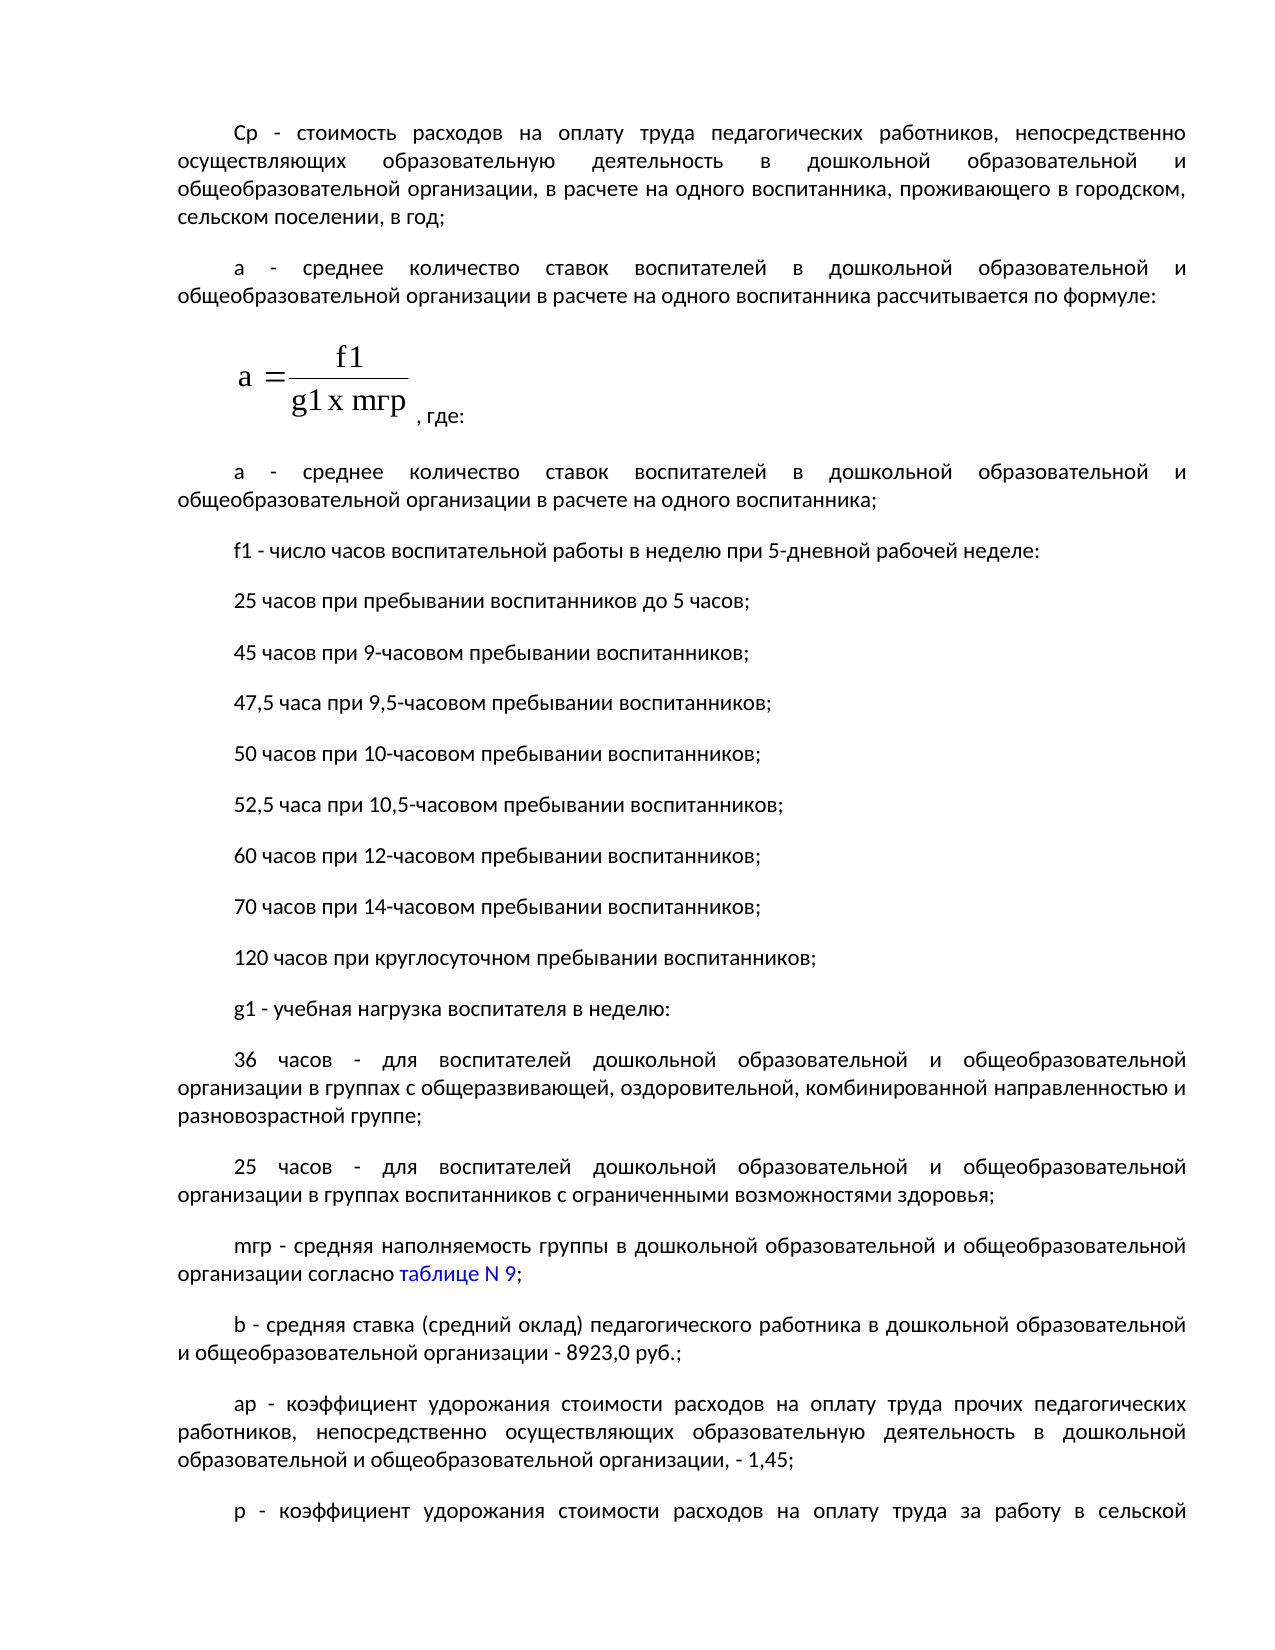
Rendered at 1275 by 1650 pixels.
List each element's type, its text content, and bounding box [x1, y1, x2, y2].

text 120 часов при круглосуточном пребывании воспитанников; [177, 943, 1186, 971]
text 36 часов - для воспитателей дошкольной образовательной и общеобразовательной организации в группах с общеразвивающей, оздоровительной, комбинированной направленностью и разновозрастной группе; [177, 1045, 1186, 1129]
text b - средняя ставка (средний оклад) педагогического работника в дошкольной образовательной и общеобразовательной организации - 8923,0 руб.; [177, 1310, 1186, 1366]
text 70 часов при 14-часовом пребывании воспитанников; [177, 892, 1186, 920]
text mгр - средняя наполняемость группы в дошкольной образовательной и общеобразовательной организации согласно таблице N 9; [177, 1231, 1186, 1287]
text , где: [177, 337, 1186, 429]
text ap - коэффициент удорожания стоимости расходов на оплату труда прочих педагогических работников, непосредственно осуществляющих образовательную деятельность в дошкольной образовательной и общеобразовательной организации, - 1,45; [177, 1389, 1186, 1473]
text 47,5 часа при 9,5-часовом пребывании воспитанников; [177, 688, 1186, 717]
text 45 часов при 9-часовом пребывании воспитанников; [177, 638, 1186, 666]
text 25 часов - для воспитателей дошкольной образовательной и общеобразовательной организации в группах воспитанников с ограниченными возможностями здоровья; [177, 1152, 1186, 1208]
text f1 - число часов воспитательной работы в неделю при 5-дневной рабочей неделе: [177, 536, 1186, 564]
text 25 часов при пребывании воспитанников до 5 часов; [177, 587, 1186, 615]
text Cp - стоимость расходов на оплату труда педагогических работников, непосредственно осуществляющих образовательную деятельность в дошкольной образовательной и общеобразовательной организации, в расчете на одного воспитанника, проживающего в городском, сельском поселении, в год; [177, 118, 1186, 230]
text a - среднее количество ставок воспитателей в дошкольной образовательной и общеобразовательной организации в расчете на одного воспитанника; [177, 457, 1186, 513]
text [177, 1496, 1186, 1524]
text g1 - учебная нагрузка воспитателя в неделю: [177, 994, 1186, 1022]
text 60 часов при 12-часовом пребывании воспитанников; [177, 841, 1186, 869]
text 52,5 часа при 10,5-часовом пребывании воспитанников; [177, 790, 1186, 818]
text 50 часов при 10-часовом пребывании воспитанников; [177, 739, 1186, 767]
text a - среднее количество ставок воспитателей в дошкольной образовательной и общеобразовательной организации в расчете на одного воспитанника рассчитывается по формуле: [177, 253, 1186, 309]
